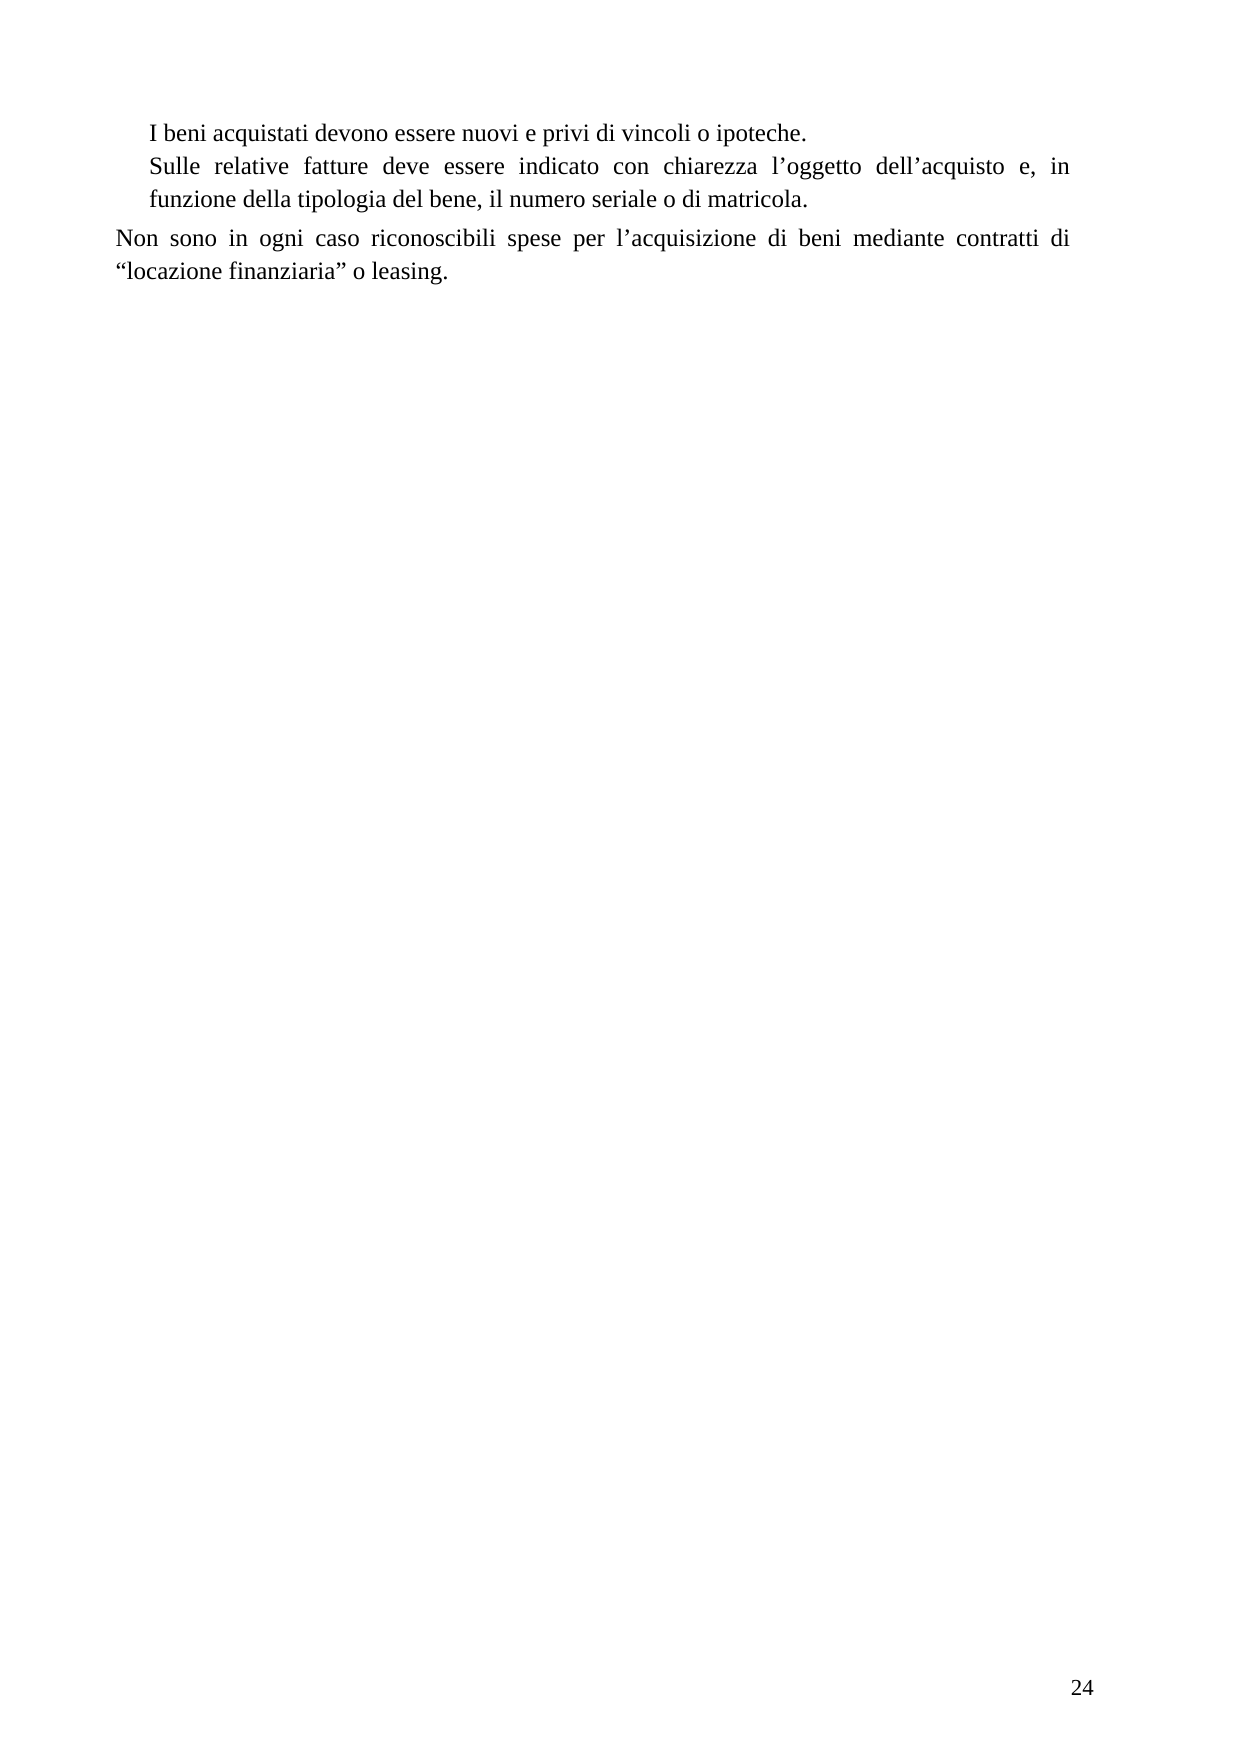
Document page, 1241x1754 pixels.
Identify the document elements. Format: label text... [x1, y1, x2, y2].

text Non sono in ogni caso riconoscibili spese per l’acquisizione di beni mediante contratti di “locazione finanziaria” o leasing. [115, 223, 1071, 285]
text Sulle relative fatture deve essere indicato con chiarezza l’oggetto dell’acquisto e, in funzione della tipologia del bene, il numero seriale o di matricola. [149, 151, 1071, 213]
text I beni acquistati devono essere nuovi e privi di vincoli o ipoteche. [149, 118, 1093, 147]
